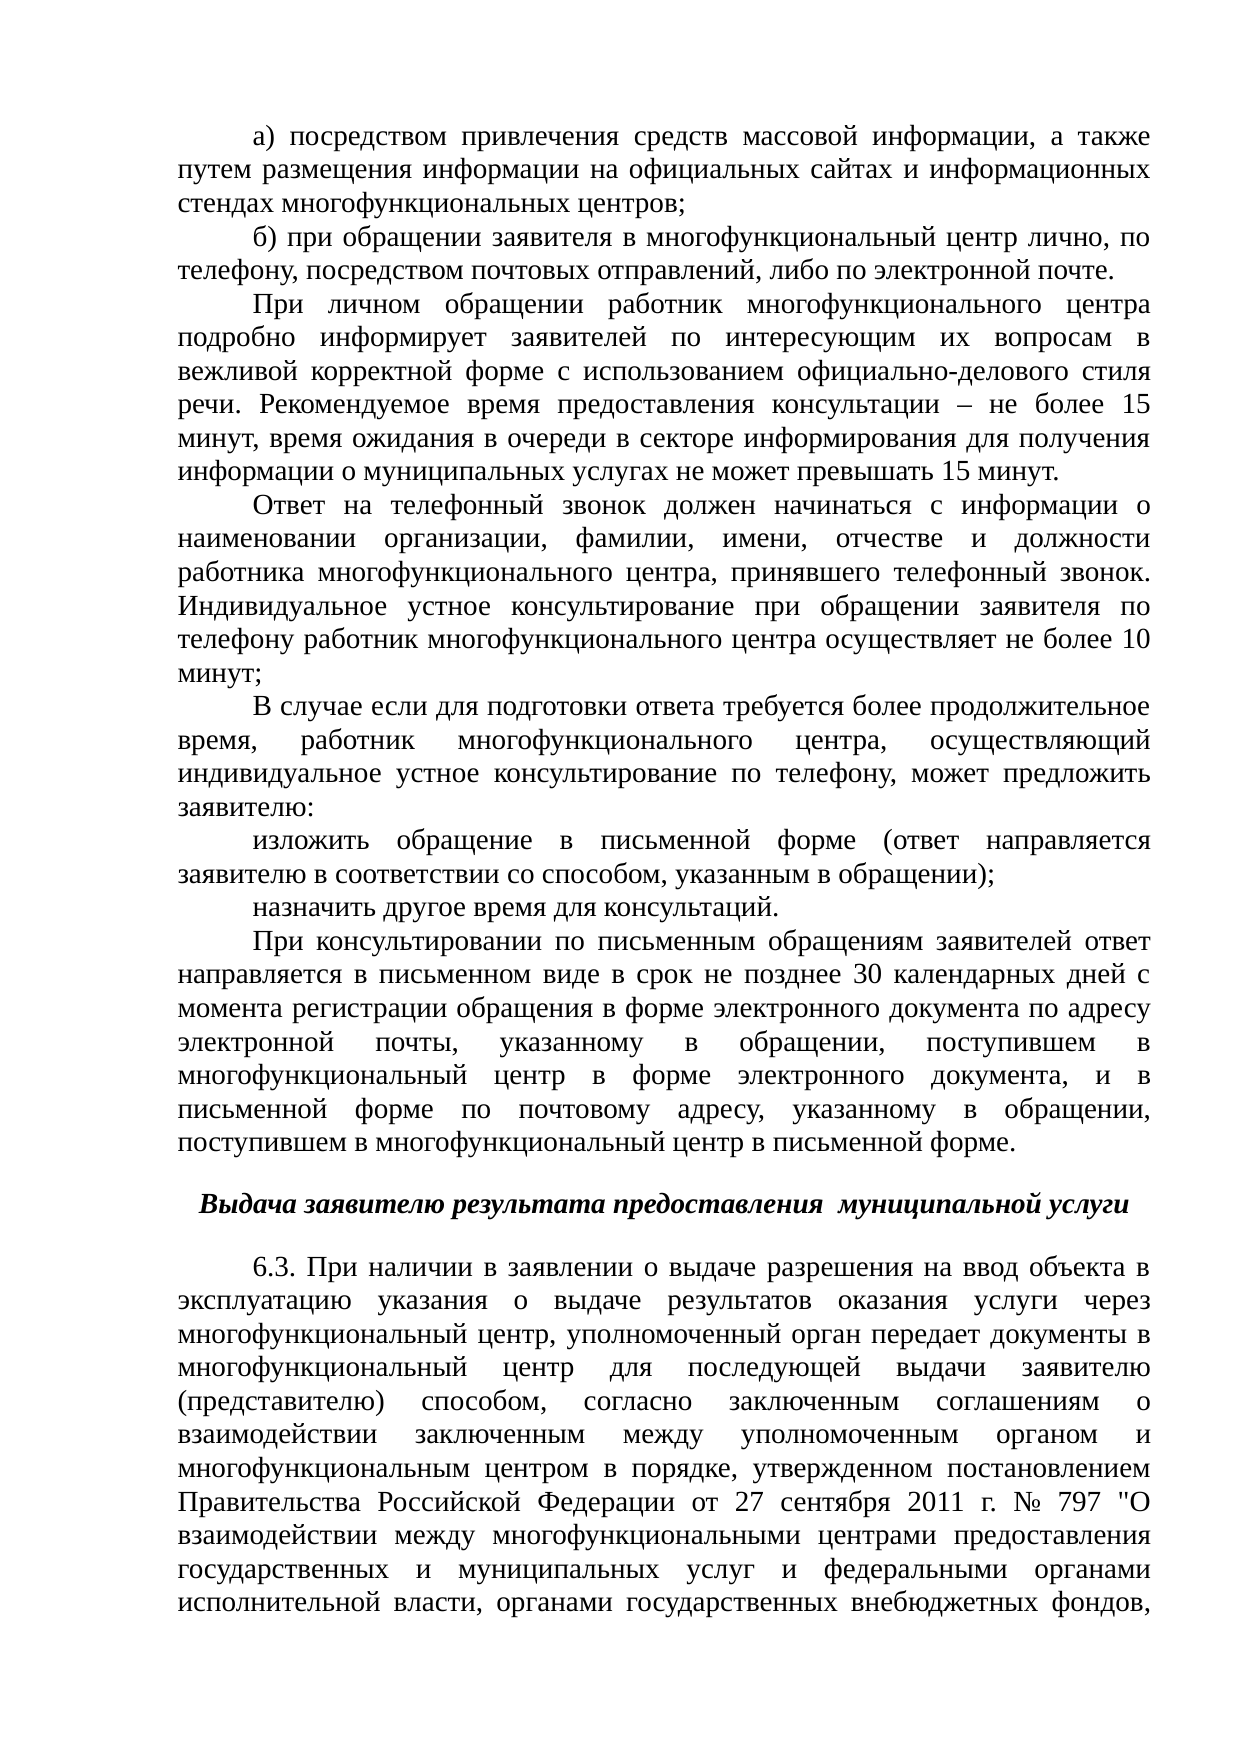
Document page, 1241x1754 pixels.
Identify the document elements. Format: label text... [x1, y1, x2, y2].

text назначить другое время для консультаций. [177, 889, 1152, 923]
text Ответ на телефонный звонок должен начинаться с информации о наименовании организации, фамилии, имени, отчестве и должности работника многофункционального центра, принявшего телефонный звонок. Индивидуальное устное консультирование при обращении заявителя по телефону работник многофункционального центра осуществляет не более 10 минут; [177, 487, 1152, 688]
text Выдача заявителю результата предоставления муниципальной услуги [177, 1187, 1152, 1220]
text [177, 1249, 1152, 1618]
text а) посредством привлечения средств массовой информации, а также путем размещения информации на официальных сайтах и информационных стендах многофункциональных центров; [177, 118, 1152, 219]
text При личном обращении работник многофункционального центра подробно информирует заявителей по интересующим их вопросам в вежливой корректной форме с использованием официально-делового стиля речи. Рекомендуемое время предоставления консультации – не более 15 минут, время ожидания в очереди в секторе информирования для получения информации о муниципальных услугах не может превышать 15 минут. [177, 286, 1152, 487]
text б) при обращении заявителя в многофункциональный центр лично, по телефону, посредством почтовых отправлений, либо по электронной почте. [177, 219, 1152, 286]
text При консультировании по письменным обращениям заявителей ответ направляется в письменном виде в срок не позднее 30 календарных дней с момента регистрации обращения в форме электронного документа по адресу электронной почты, указанному в обращении, поступившем в многофункциональный центр в форме электронного документа, и в письменной форме по почтовому адресу, указанному в обращении, поступившем в многофункциональный центр в письменной форме. [177, 923, 1152, 1158]
text изложить обращение в письменной форме (ответ направляется заявителю в соответствии со способом, указанным в обращении); [177, 822, 1152, 889]
text В случае если для подготовки ответа требуется более продолжительное время, работник многофункционального центра, осуществляющий индивидуальное устное консультирование по телефону, может предложить заявителю: [177, 688, 1152, 822]
